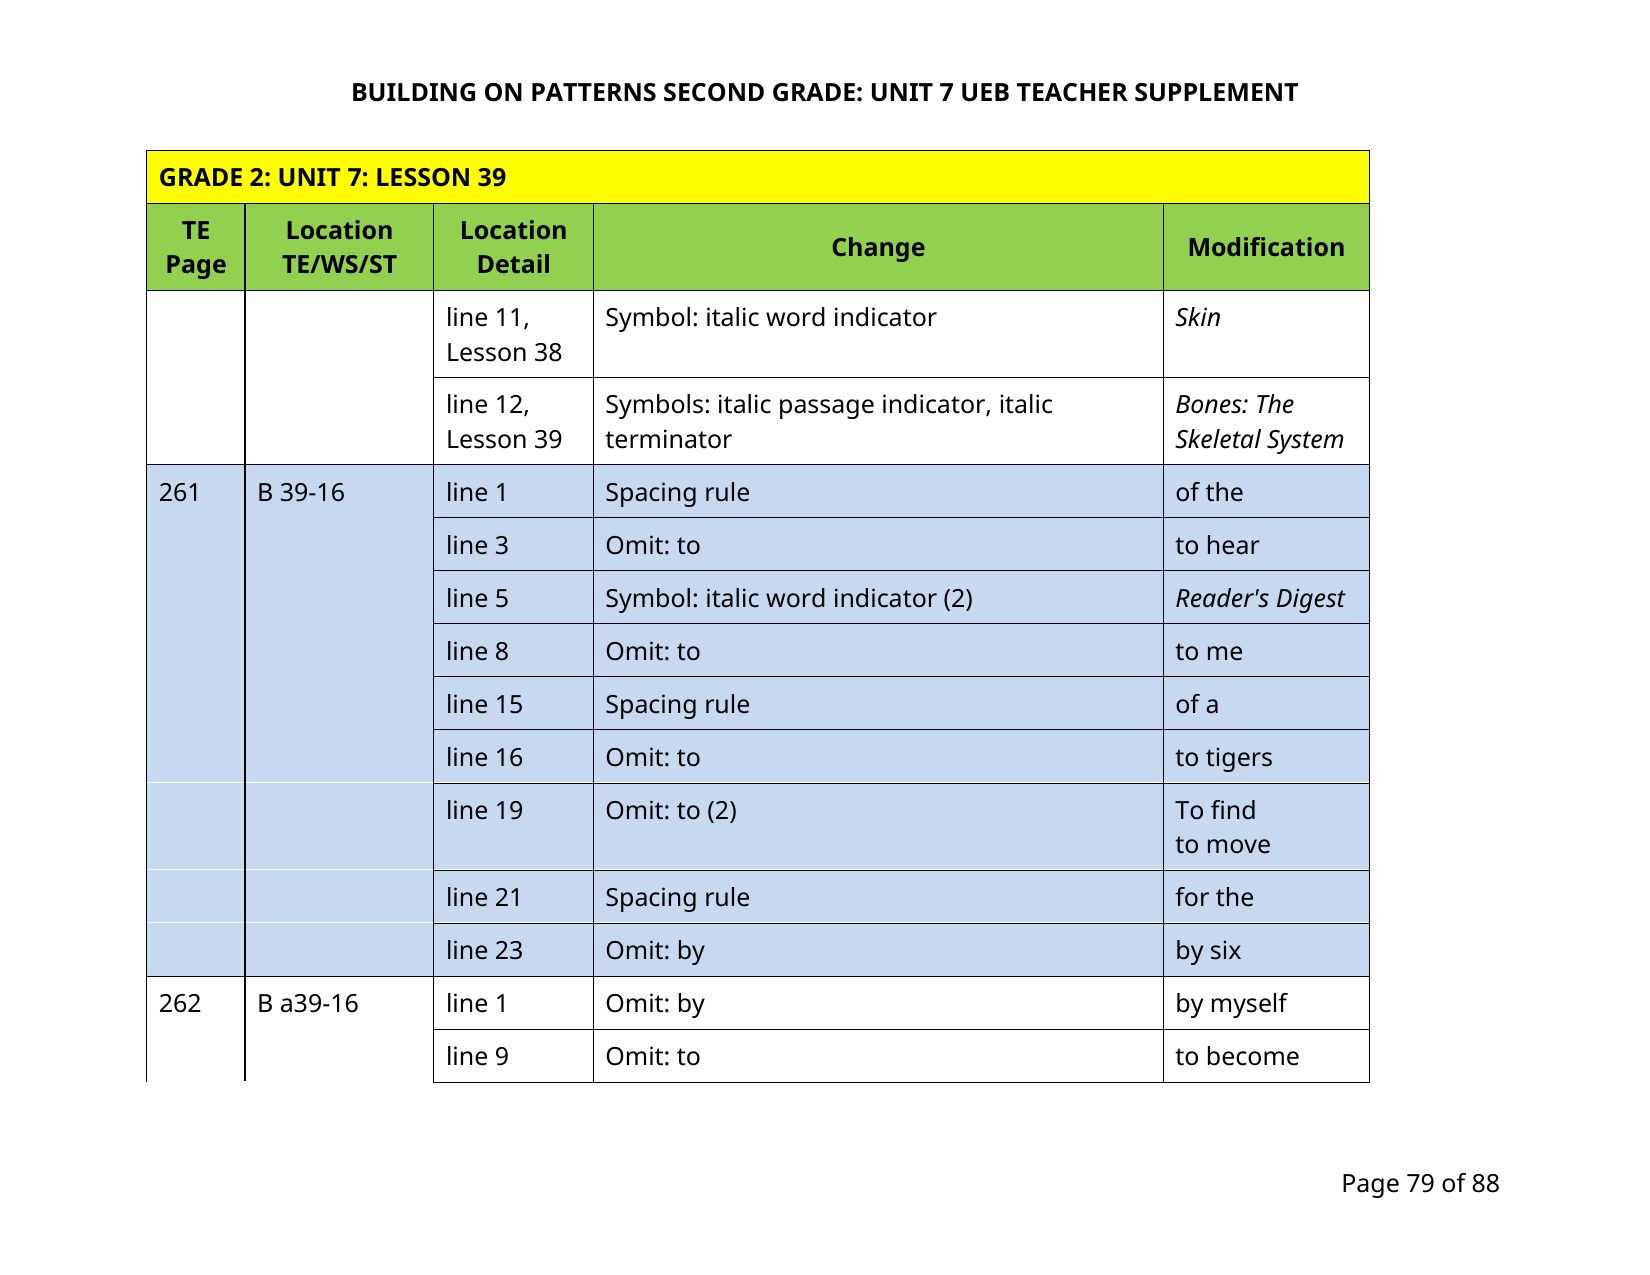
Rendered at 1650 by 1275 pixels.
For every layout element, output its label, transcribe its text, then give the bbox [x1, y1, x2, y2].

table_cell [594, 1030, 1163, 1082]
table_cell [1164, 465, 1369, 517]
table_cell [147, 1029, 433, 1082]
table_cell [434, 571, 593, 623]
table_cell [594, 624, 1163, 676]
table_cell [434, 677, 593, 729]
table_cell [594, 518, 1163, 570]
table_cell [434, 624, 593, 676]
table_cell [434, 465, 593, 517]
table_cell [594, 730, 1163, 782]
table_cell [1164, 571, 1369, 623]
table_header GRADE 2: UNIT 7: LESSON 39 [147, 151, 1369, 203]
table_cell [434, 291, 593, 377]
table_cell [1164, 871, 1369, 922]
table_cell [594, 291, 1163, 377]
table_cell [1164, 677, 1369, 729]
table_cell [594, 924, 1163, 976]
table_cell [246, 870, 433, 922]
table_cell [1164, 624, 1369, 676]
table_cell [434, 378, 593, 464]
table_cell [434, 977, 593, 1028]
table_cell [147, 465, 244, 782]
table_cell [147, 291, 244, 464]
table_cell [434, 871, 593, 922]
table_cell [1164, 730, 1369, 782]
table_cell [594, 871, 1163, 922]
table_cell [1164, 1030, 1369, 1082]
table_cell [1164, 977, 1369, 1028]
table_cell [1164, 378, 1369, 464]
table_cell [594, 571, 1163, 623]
table_cell Location Detail [434, 204, 593, 290]
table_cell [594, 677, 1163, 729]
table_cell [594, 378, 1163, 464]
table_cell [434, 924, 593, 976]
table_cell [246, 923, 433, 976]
table_cell Location TE/WS/ST [246, 204, 433, 290]
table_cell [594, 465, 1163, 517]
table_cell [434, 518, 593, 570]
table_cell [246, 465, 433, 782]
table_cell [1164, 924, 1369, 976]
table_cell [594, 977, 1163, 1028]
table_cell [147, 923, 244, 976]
table_cell Modification [1164, 204, 1369, 290]
table_cell Change [594, 204, 1163, 290]
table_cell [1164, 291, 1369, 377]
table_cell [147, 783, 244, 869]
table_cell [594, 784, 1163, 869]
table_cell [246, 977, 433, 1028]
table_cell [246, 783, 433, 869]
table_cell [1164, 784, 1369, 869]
table_cell TE Page [147, 204, 244, 290]
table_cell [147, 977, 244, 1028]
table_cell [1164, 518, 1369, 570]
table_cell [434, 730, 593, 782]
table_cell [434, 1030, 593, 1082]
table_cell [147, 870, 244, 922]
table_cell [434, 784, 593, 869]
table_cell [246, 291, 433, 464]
